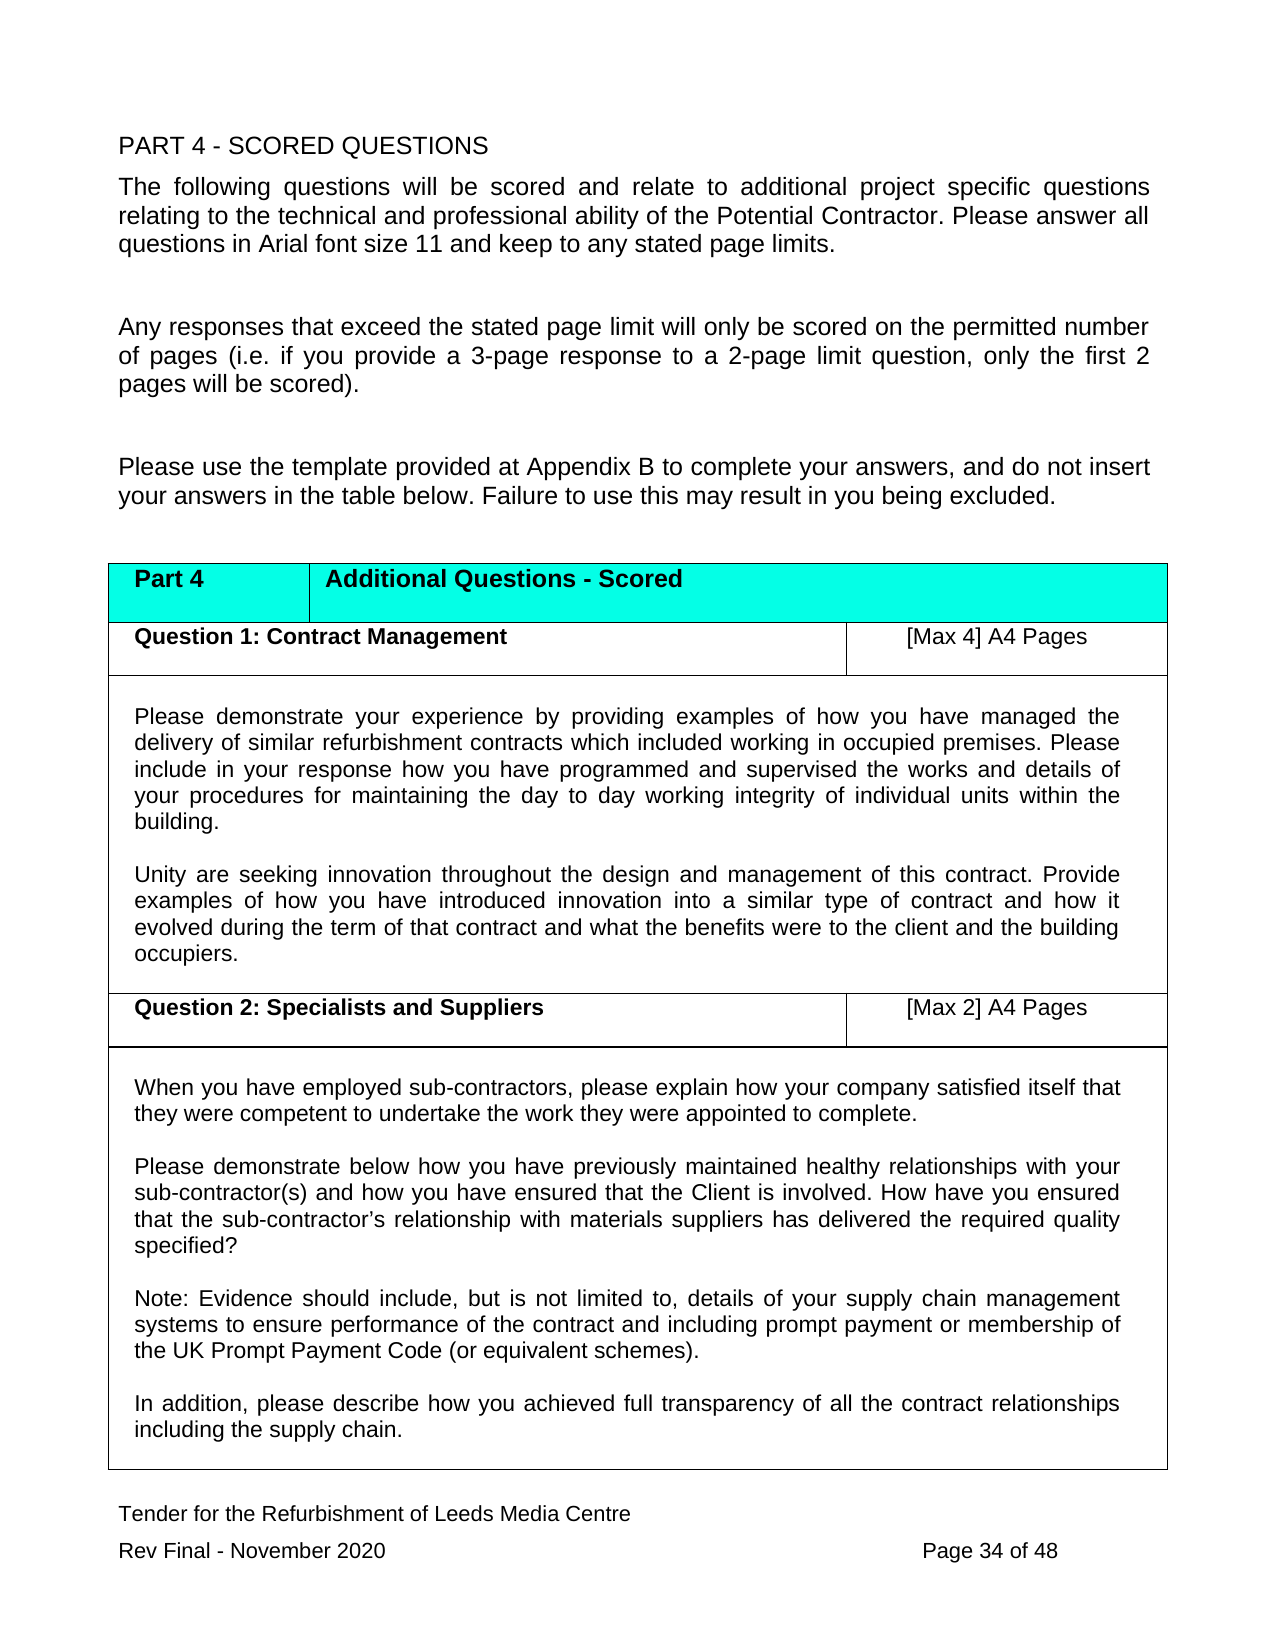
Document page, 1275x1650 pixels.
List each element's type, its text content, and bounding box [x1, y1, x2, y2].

table_cell [Max 2] A4 Pages [847, 994, 1167, 1046]
table_cell Question 2: Specialists and Suppliers [109, 994, 846, 1046]
text PART 4 - SCORED QUESTIONS [118, 131, 1152, 159]
table_header Part 4 [109, 564, 309, 622]
text The following questions will be scored and relate to additional project specific questions relating to the technical and professional ability of the Potential Contractor. Please answer all questions in Arial font size 11 and keep to any stated page limits. [118, 172, 1152, 258]
table_header Additional Questions - Scored [310, 564, 1167, 622]
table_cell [109, 1048, 1167, 1469]
text Please use the template provided at Appendix B to complete your answers, and do not insert your answers in the table below. Failure to use this may result in you being excluded. [118, 452, 1152, 509]
table_cell Question 1: Contract Management [109, 623, 846, 675]
table_cell [Max 4] A4 Pages [847, 623, 1167, 675]
text Any responses that exceed the stated page limit will only be scored on the permitted number of pages (i.e. if you provide a 3-page response to a 2-page limit question, only the first 2 pages will be scored). [118, 312, 1152, 398]
table_cell Please demonstrate your experience by providing examples of how you have managed the delivery of similar refurbishment contracts which included working in occupied premises. Please include in your response how you have programmed and supervised the works and details of your procedures for maintaining the day to day working integrity of individual units within the building. Unity are seeking innovation throughout the design and management of this contract. Provide examples of how you have introduced innovation into a similar type of contract and how it evolved during the term of that contract and what the benefits were to the client and the building occupiers. [109, 676, 1167, 993]
